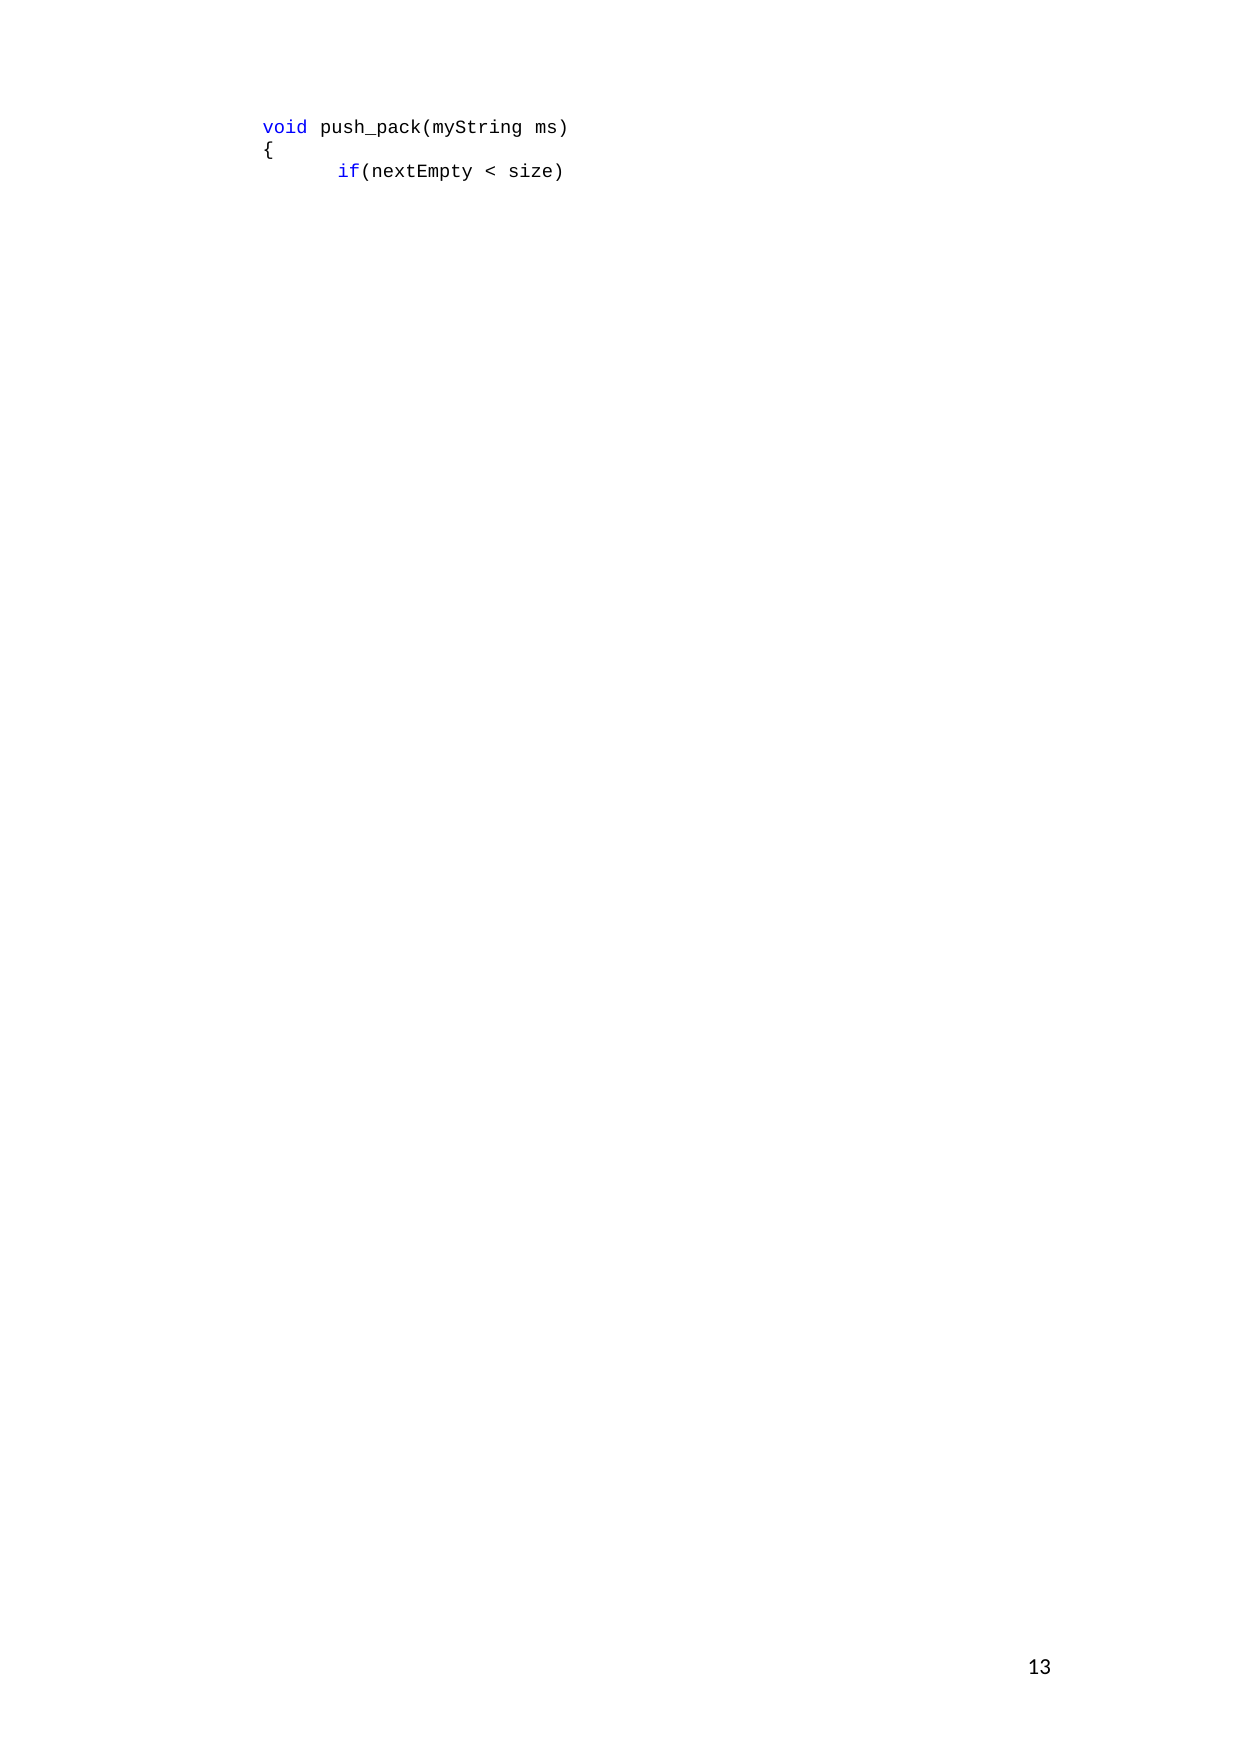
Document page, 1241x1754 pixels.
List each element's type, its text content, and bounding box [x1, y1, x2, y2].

text void push_pack(myString ms) [262, 118, 1065, 139]
text { [262, 139, 1065, 161]
text if(nextEmpty < size) [337, 161, 1065, 182]
